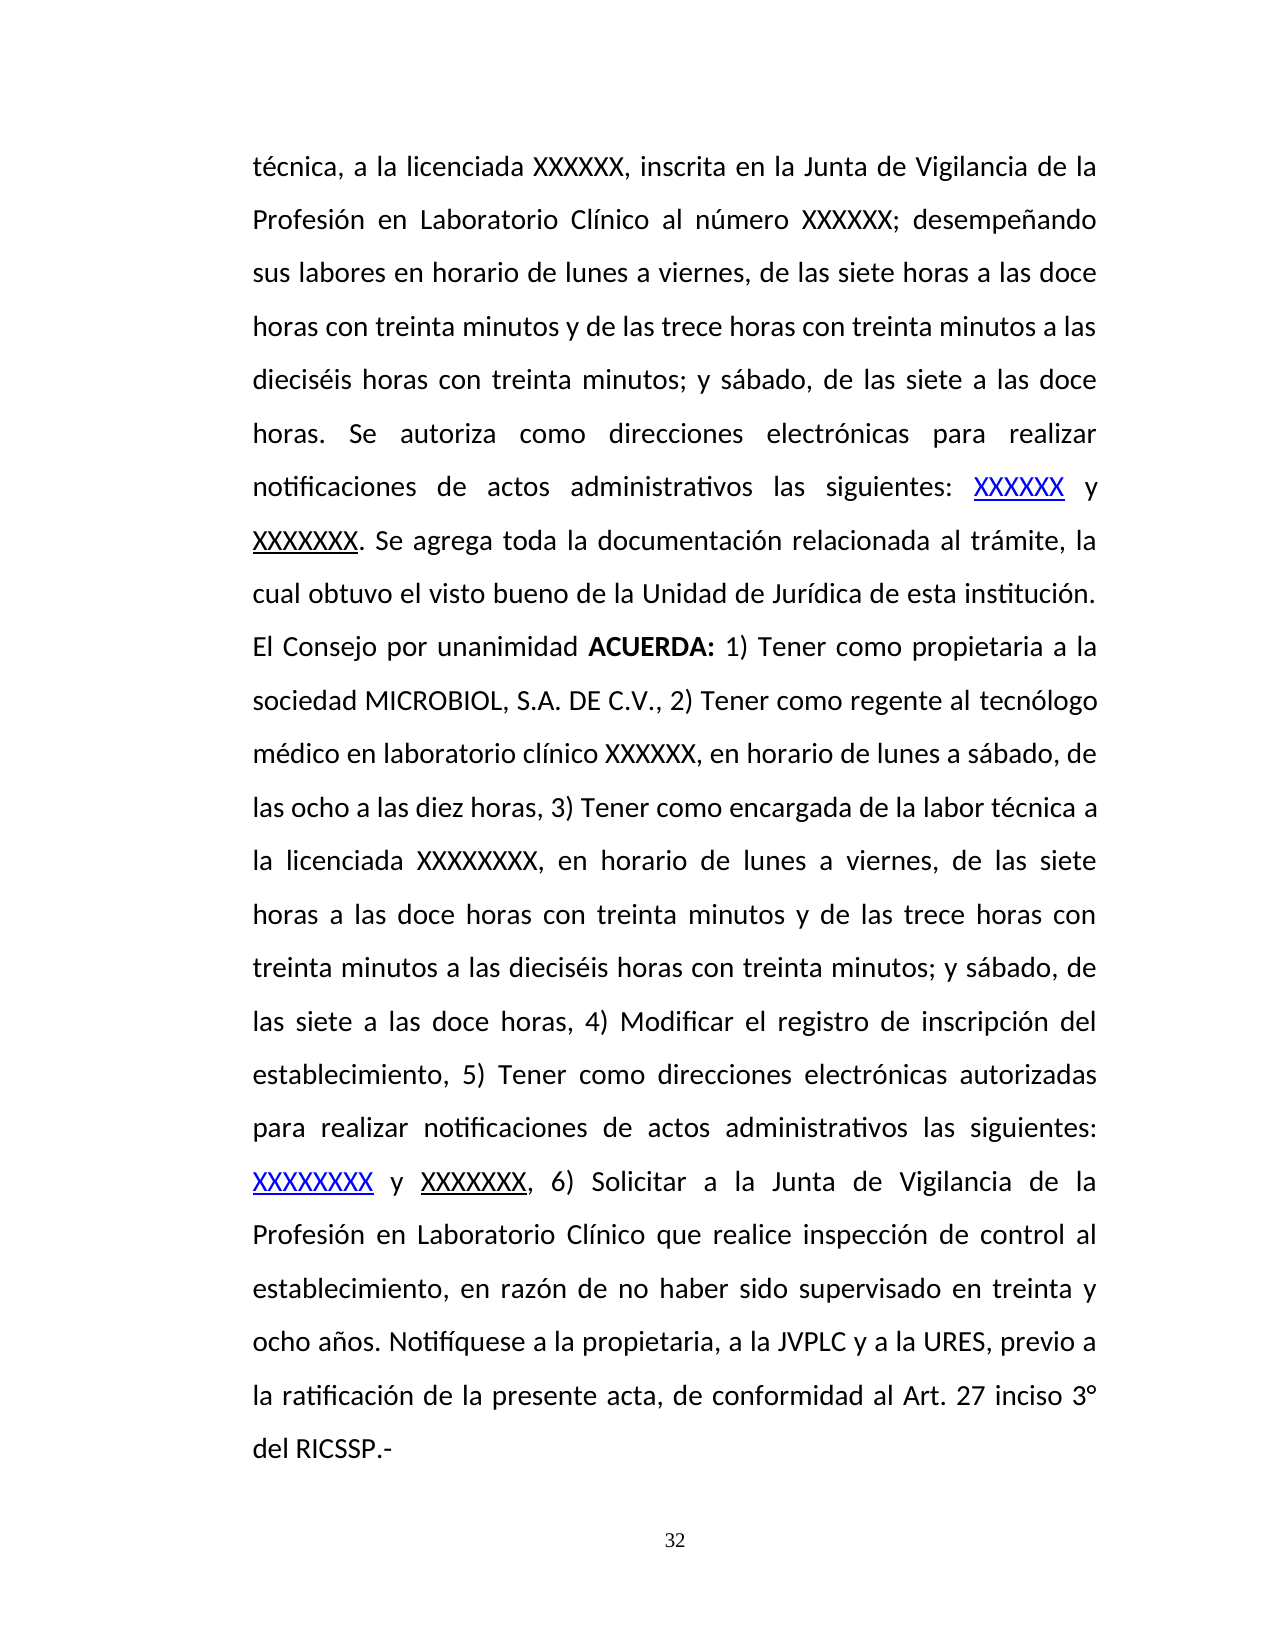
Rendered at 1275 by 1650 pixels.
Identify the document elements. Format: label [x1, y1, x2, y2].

list [215, 148, 1098, 1466]
